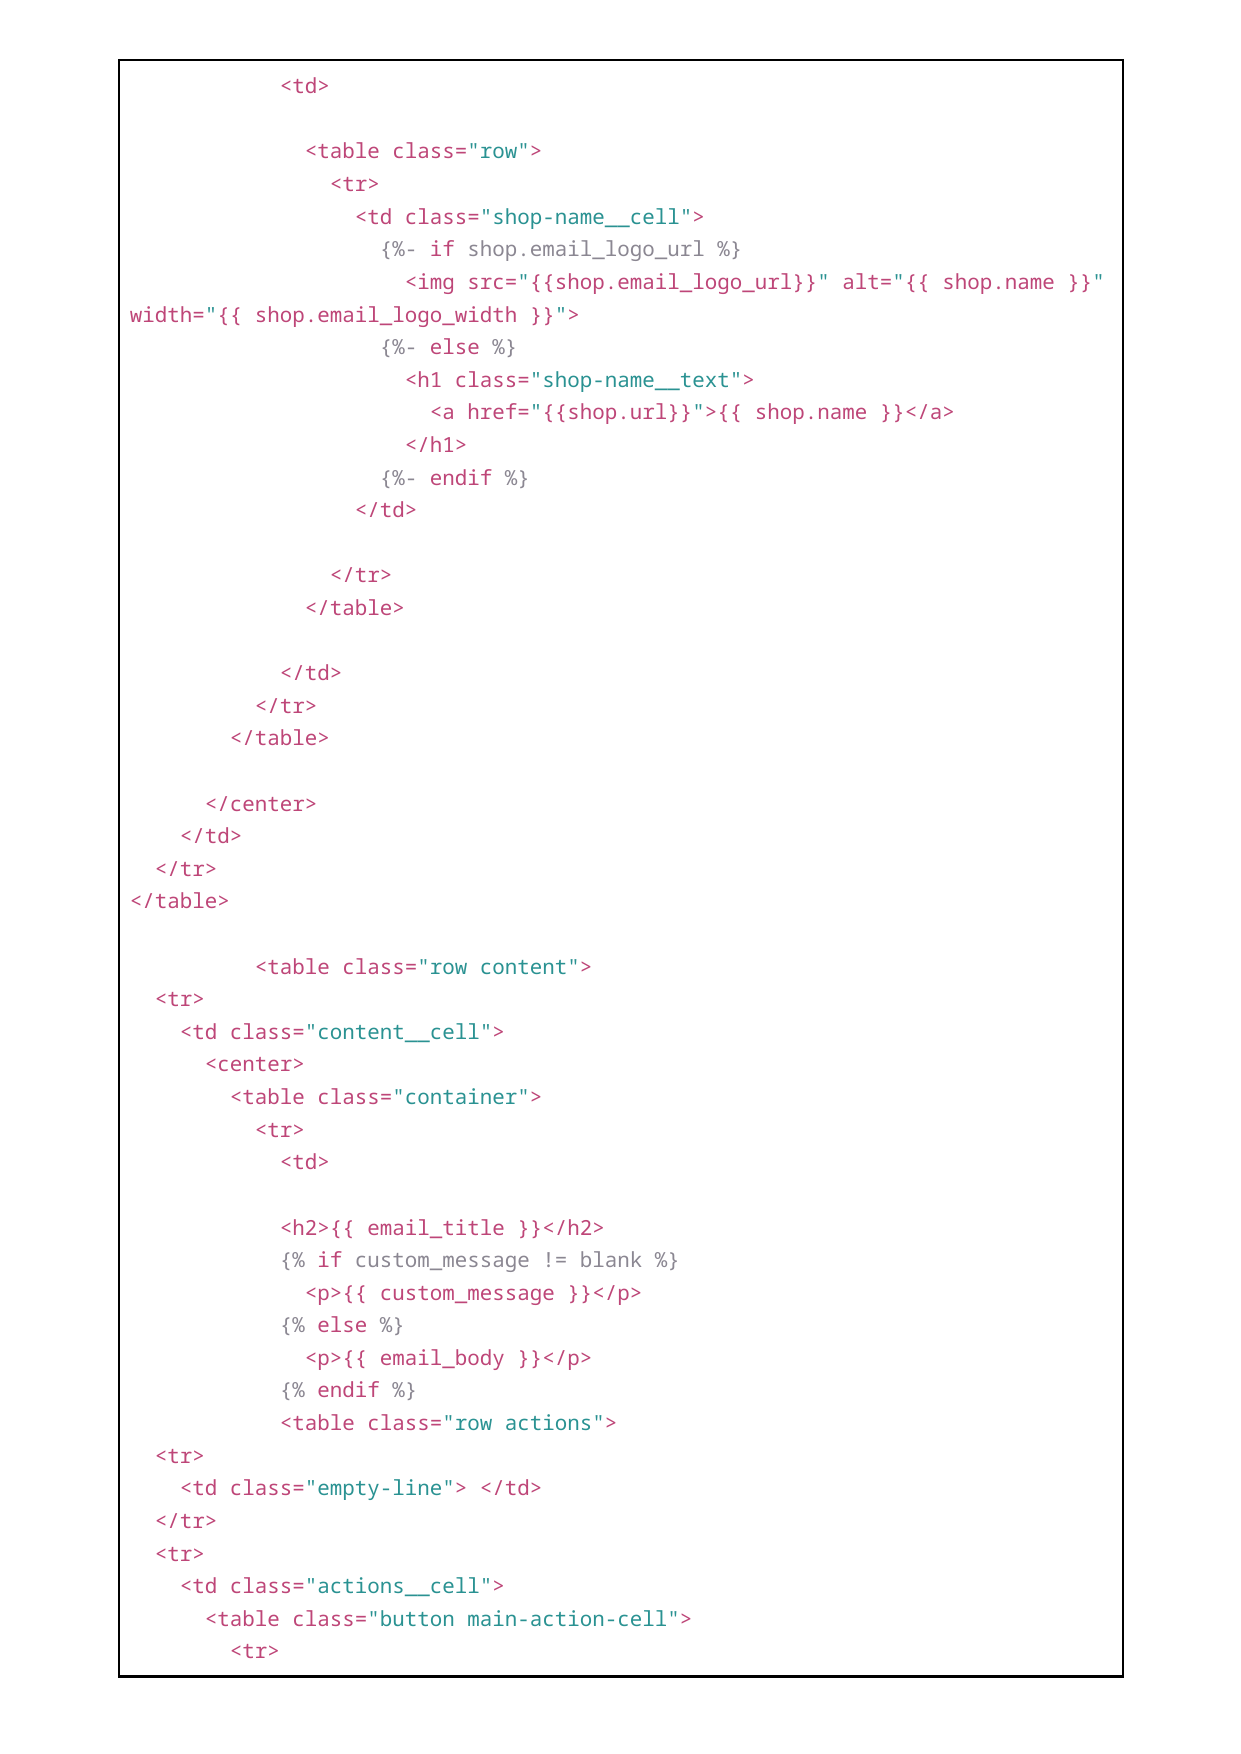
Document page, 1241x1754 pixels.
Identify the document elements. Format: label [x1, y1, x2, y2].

table_cell [120, 61, 1122, 1675]
